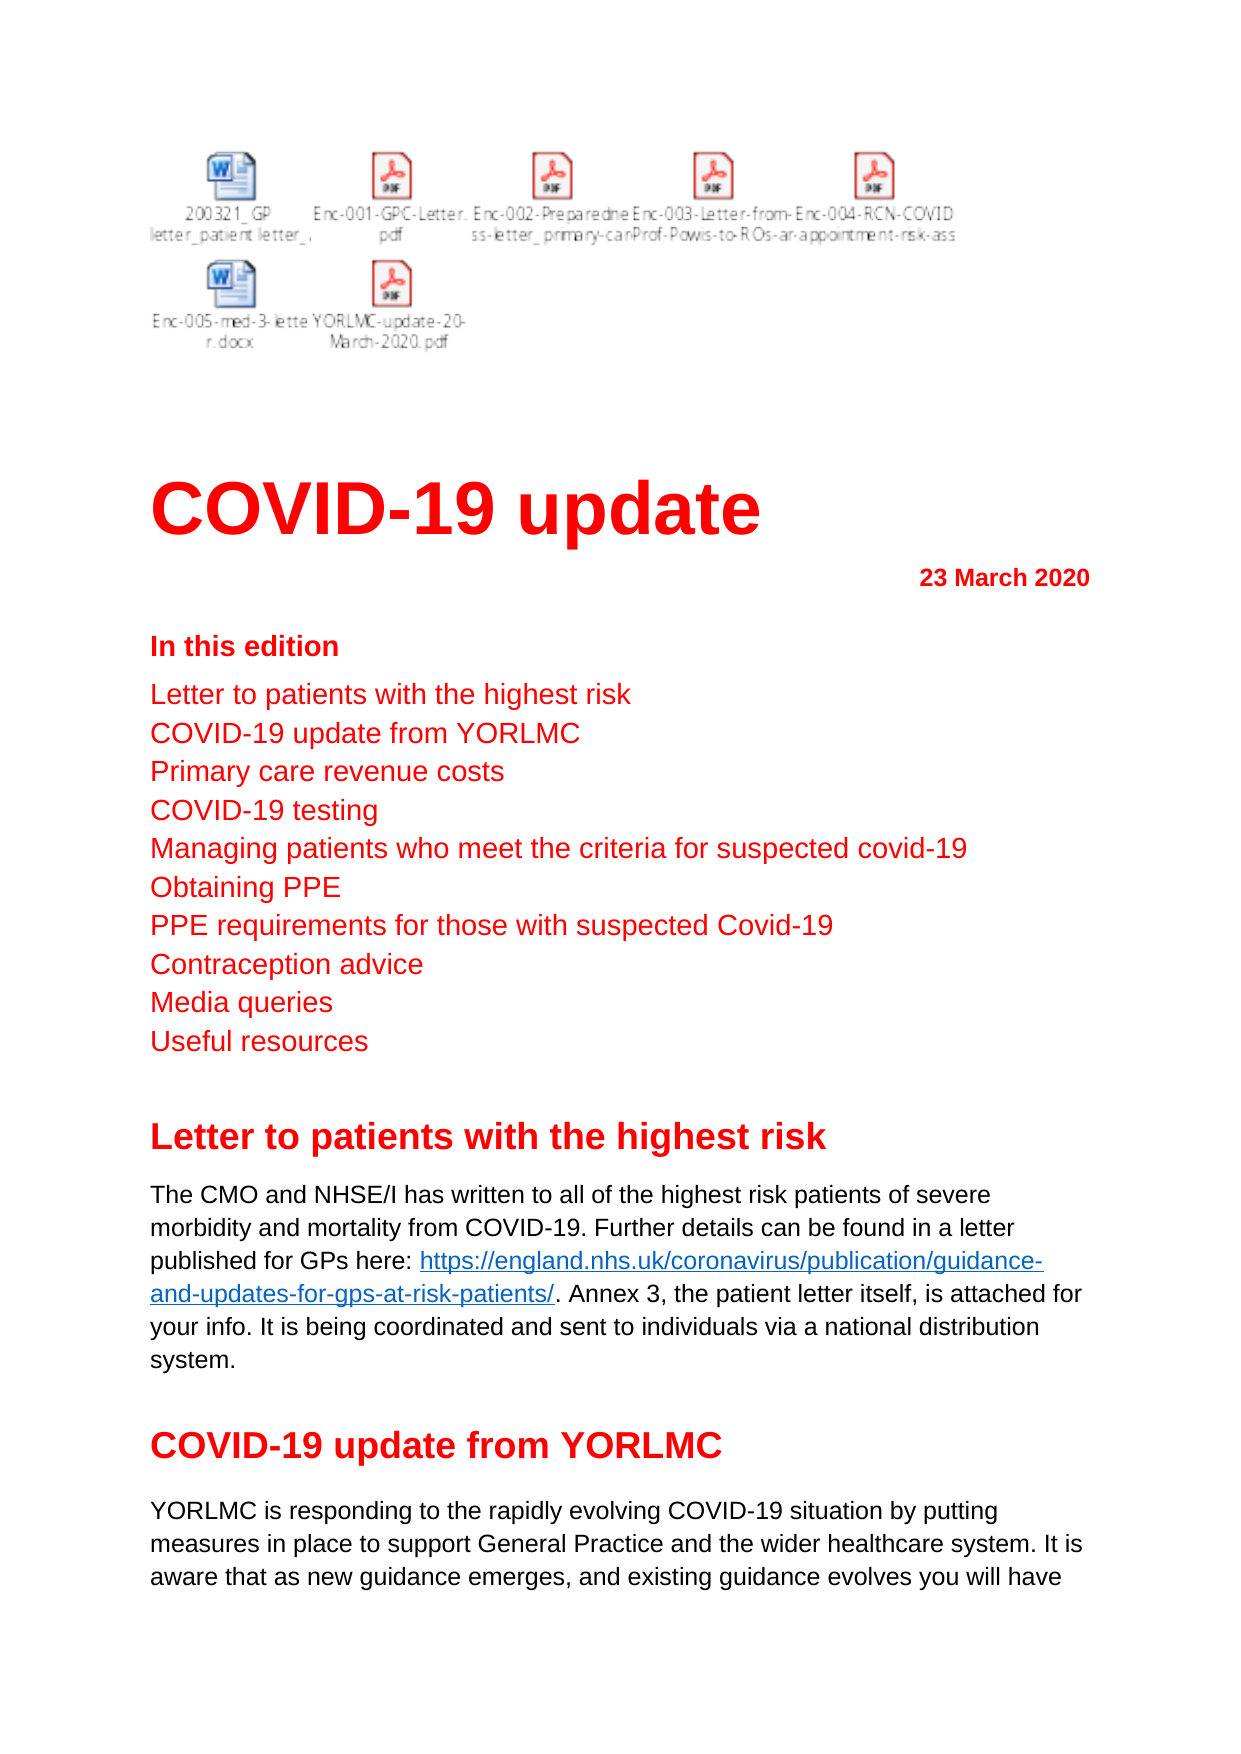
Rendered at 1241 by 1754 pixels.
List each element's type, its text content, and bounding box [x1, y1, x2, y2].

text COVID-19 update from YORLMC [150, 716, 1090, 749]
text 23 March 2020 [150, 563, 1090, 592]
text Letter to patients with the highest risk [150, 1114, 1090, 1157]
text PPE requirements for those with suspected Covid-19 [150, 908, 1090, 942]
text The CMO and NHSE/I has written to all of the highest risk patients of severe morbidity and mortality from COVID-19. Further details can be found in a letter published for GPs here: https://england.nhs.uk/coronavirus/publication/guidance-and-updates-for-gps-at-risk-patients/. Annex 3, the patient letter itself, is attached for your info. It is being coordinated and sent to individuals via a national distribution system. [150, 1180, 1090, 1374]
text COVID-19 update [150, 464, 1090, 550]
text In this edition [150, 629, 1090, 663]
text Managing patients who meet the criteria for suspected covid-19 [150, 831, 1090, 865]
text COVID-19 update from YORLMC [150, 1424, 1090, 1467]
text Letter to patients with the highest risk [150, 677, 1090, 711]
text Primary care revenue costs [150, 754, 1090, 788]
text COVID-19 testing [150, 793, 1090, 826]
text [150, 1496, 1090, 1591]
text Useful resources [150, 1024, 1090, 1057]
text Media queries [150, 985, 1090, 1019]
text Obtaining PPE [150, 870, 1090, 903]
text Contraception advice [150, 947, 1090, 980]
